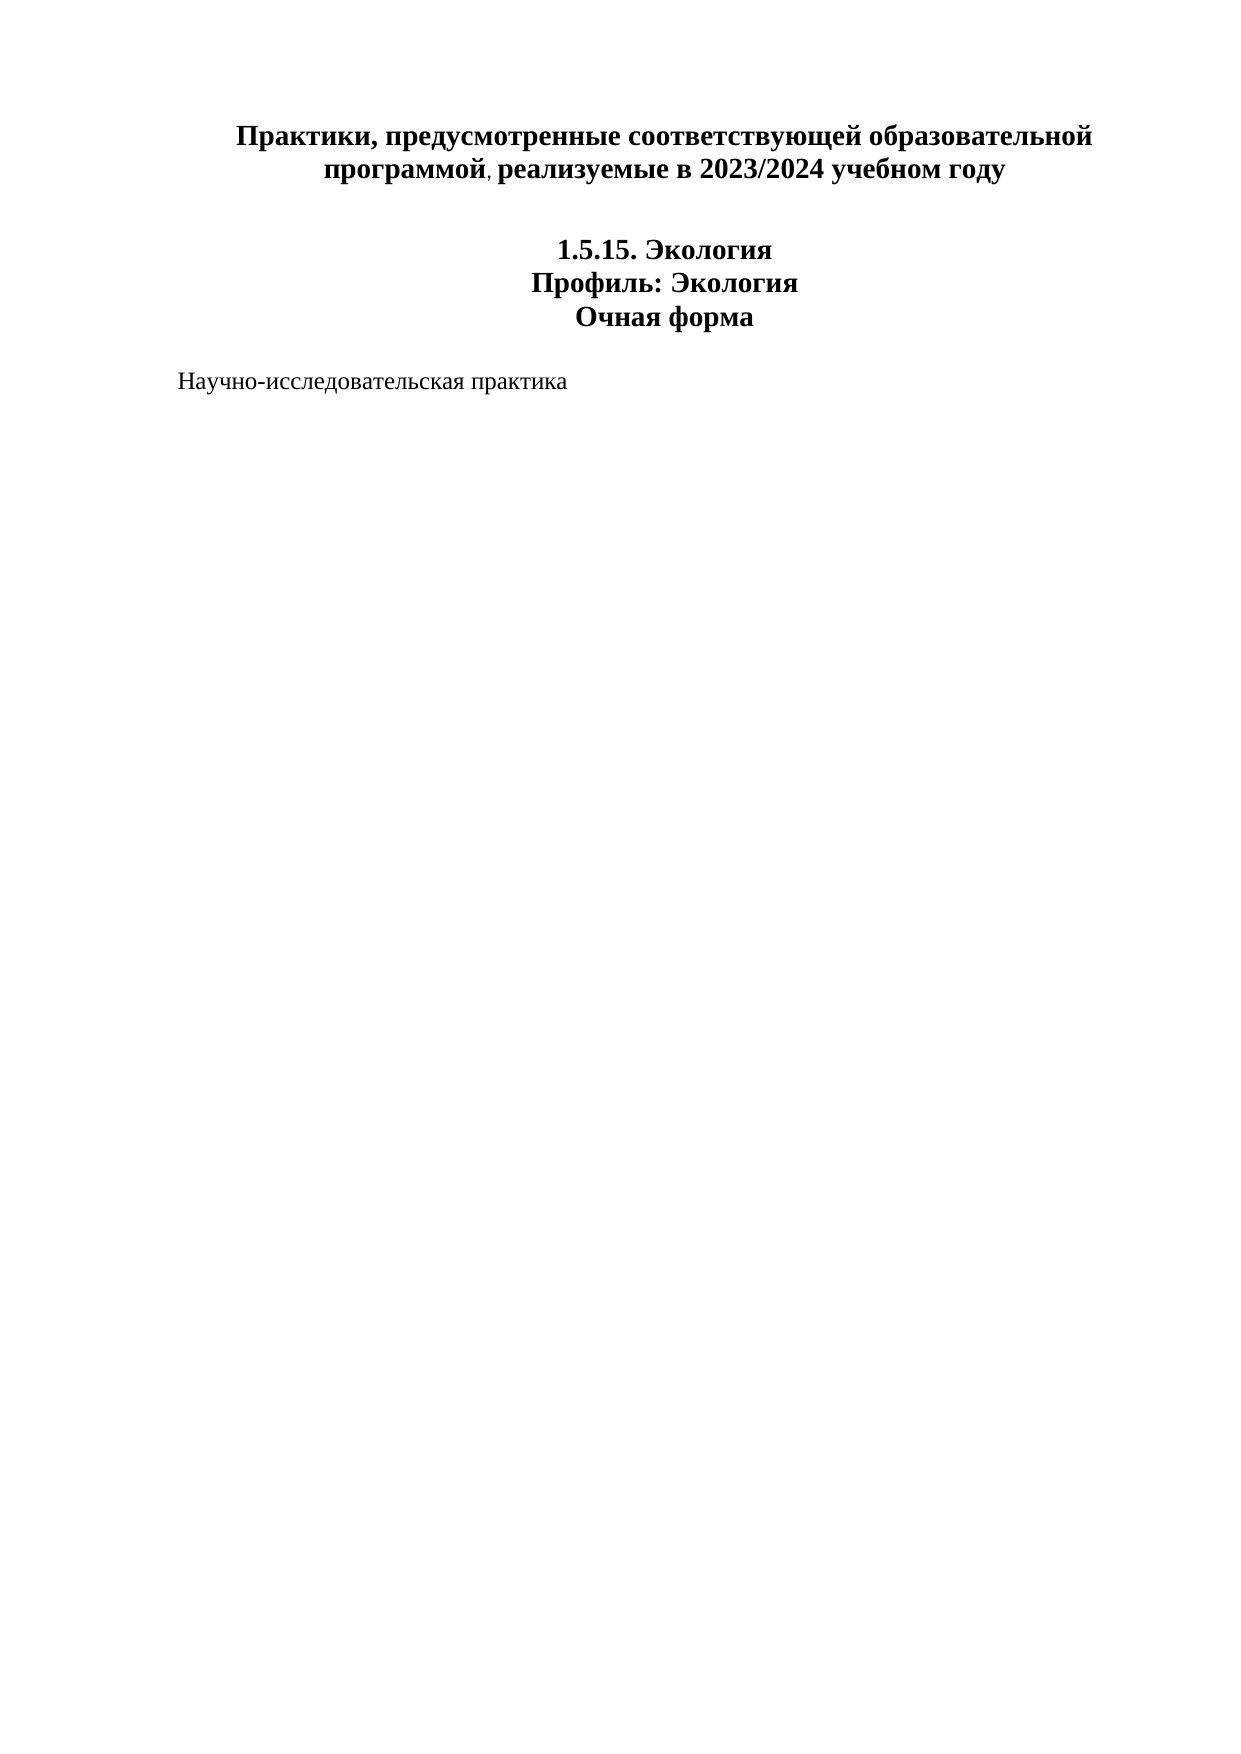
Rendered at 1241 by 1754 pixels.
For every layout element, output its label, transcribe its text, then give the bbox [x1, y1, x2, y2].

text Очная форма [177, 299, 1152, 333]
text Научно-исследовательская практика [177, 366, 1152, 395]
text Профиль: Экология [177, 266, 1152, 299]
text 1.5.15. Экология [177, 232, 1152, 266]
text Практики, предусмотренные соответствующей образовательной программой, реализуемые в 2023/2024 учебном году [177, 118, 1152, 185]
